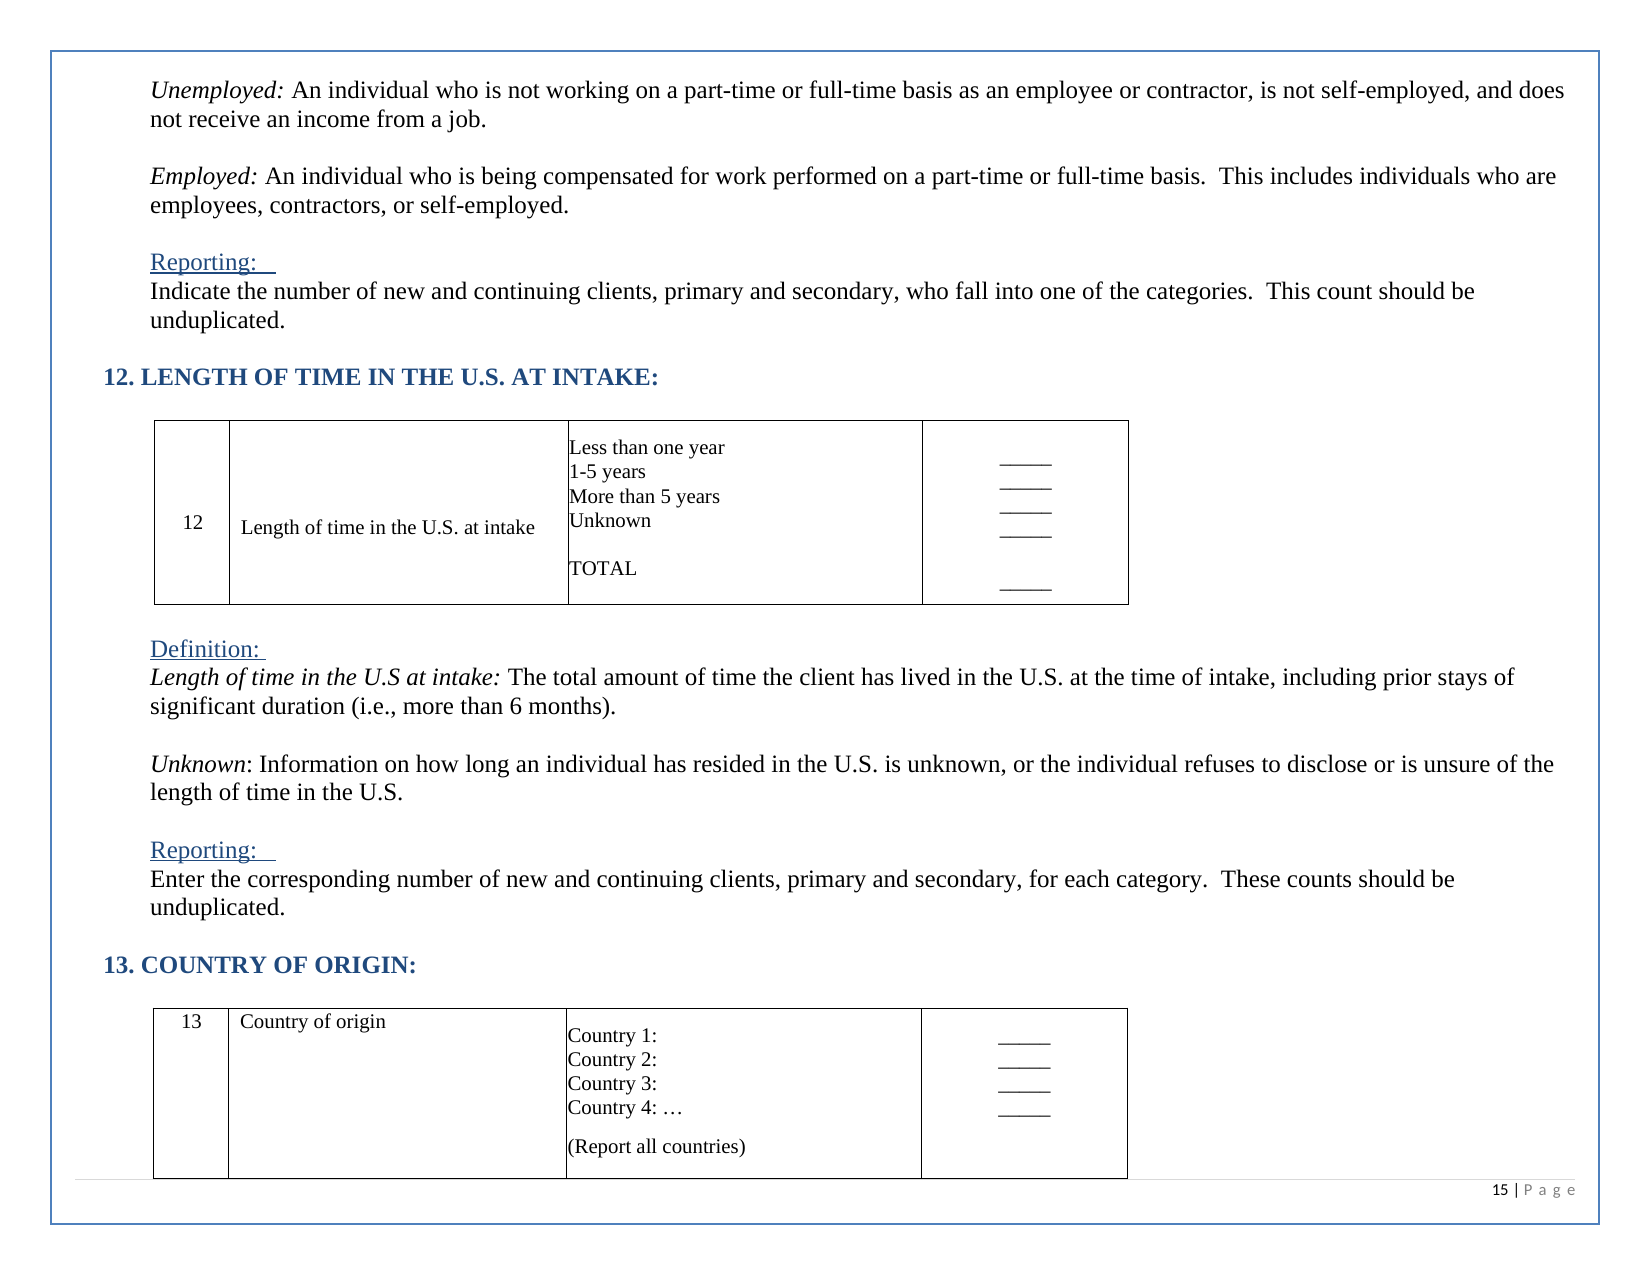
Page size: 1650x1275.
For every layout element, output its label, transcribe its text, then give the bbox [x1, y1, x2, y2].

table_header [922, 1009, 1127, 1178]
table_header Less than one year 1-5 years More than 5 years Unknown TOTAL [569, 421, 922, 604]
list Length of time in the U.S at intake: The total amount of time the client has lived in the U.S. at the time of intake, including prior stays of significant duration (i.e., more than 6 months). [150, 662, 1575, 720]
list Reporting: [150, 247, 1575, 276]
list Definition: [150, 634, 1575, 662]
table_header Country of origin [229, 1009, 566, 1178]
text Enter the corresponding number of new and continuing clients, primary and secondary, for each category. These counts should be unduplicated. [150, 864, 1575, 921]
text Indicate the number of new and continuing clients, primary and secondary, who fall into one of the categories. This count should be unduplicated. [150, 276, 1575, 334]
table_header _____ _____ _____ _____ _____ [923, 421, 1128, 604]
subtitle 12. LENGTH OF TIME IN THE U.S. AT INTAKE: [103, 362, 1575, 391]
list Employed: An individual who is being compensated for work performed on a part-time or full-time basis. This includes individuals who are employees, contractors, or self-employed. [150, 161, 1575, 219]
table_header 12 [155, 421, 229, 604]
table_header Length of time in the U.S. at intake [230, 421, 568, 604]
table_header 13 [154, 1009, 228, 1178]
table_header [567, 1009, 921, 1178]
subtitle 13. COUNTRY OF ORIGIN: [103, 950, 1575, 979]
list Unemployed: An individual who is not working on a part-time or full-time basis as an employee or contractor, is not self-employed, and does not receive an income from a job. [150, 75, 1575, 132]
list Unknown: Information on how long an individual has resided in the U.S. is unknown, or the individual refuses to disclose or is unsure of the length of time in the U.S. [150, 749, 1575, 806]
list Reporting: [150, 835, 1575, 864]
